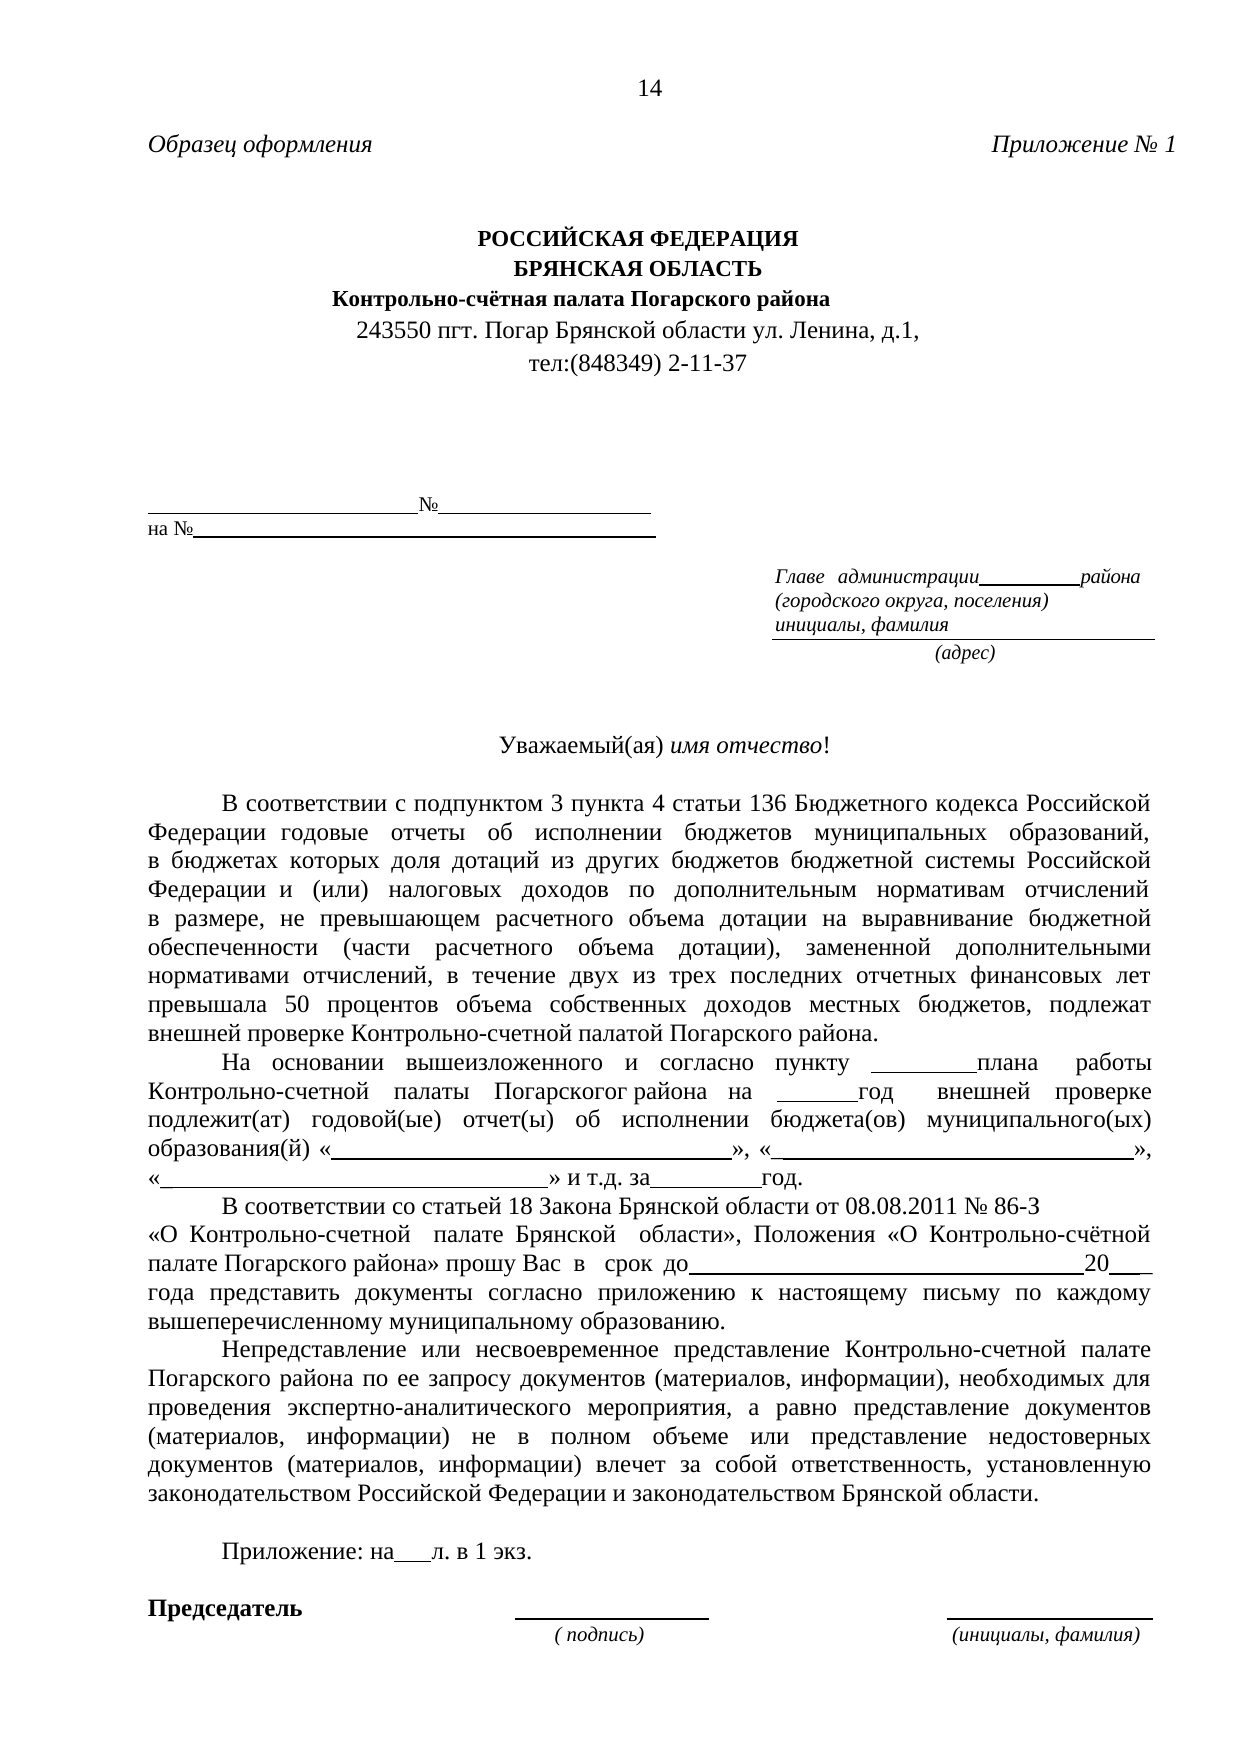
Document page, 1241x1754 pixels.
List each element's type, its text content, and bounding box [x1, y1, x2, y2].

text Председатель [148, 1593, 1196, 1622]
text подлежит(ат) годовой(ые) отчет(ы) об исполнении бюджета(ов) муниципального(ых) образования(й) « », «_ », [148, 1104, 1152, 1162]
text № [148, 492, 1196, 516]
text Образец оформления Приложение № 1 [148, 129, 1196, 158]
text Непредставление или несвоевременное представление Контрольно-счетной палате Погарского района по ее запросу документов (материалов, информации), необходимых для проведения экспертно-аналитического мероприятия, а равно представление документов (материалов, информации) не в полном объеме или представление недостоверных документов (материалов, информации) влечет за собой ответственность, установленную законодательством Российской Федерации и законодательством Брянской области. [148, 1334, 1152, 1507]
text тел:(848349) 2-11-37 [79, 348, 1196, 377]
text 243550 пгт. Погар Брянской области ул. Ленина, д.1, [79, 316, 1196, 344]
text На основании вышеизложенного и согласно пункту плана работы [221, 1047, 1196, 1076]
text Контрольно-счётная палата Погарского района [79, 285, 1196, 312]
text инициалы, фамилия [775, 612, 1196, 636]
text ( подпись) (инициалы, фамилия) [554, 1622, 1196, 1646]
text В соответствии с подпунктом 3 пункта 4 статьи 136 Бюджетного кодекса Российской Федерации годовые отчеты об исполнении бюджетов муниципальных образований, в бюджетах которых доля дотаций из других бюджетов бюджетной системы Российской Федерации и (или) налоговых доходов по дополнительным нормативам отчислений в размере, не превышающем расчетного объема дотации на выравнивание бюджетной обеспеченности (части расчетного объема дотации), замененной дополнительными нормативами отчислений, в течение двух из трех последних отчетных финансовых лет превышала 50 процентов объема собственных доходов местных бюджетов, подлежат внешней проверке Контрольно-счетной палатой Погарского района. [148, 788, 1152, 1047]
text Контрольно-счетной палаты Погарскогог района на год внешней проверке [148, 1076, 1196, 1104]
text РОССИЙСКАЯ ФЕДЕРАЦИЯ [79, 225, 1196, 251]
text «_ » и т.д. за год. [148, 1162, 1196, 1191]
text Уважаемый(ая) имя отчество! [498, 731, 1196, 759]
text Приложение: на л. в 1 экз. [221, 1536, 1196, 1564]
text Главе администрации района (городского округа, поселения) [775, 564, 1147, 612]
text на № [148, 516, 1196, 540]
text (адрес) [79, 636, 995, 664]
text «О Контрольно-счетной палате Брянской области», Положения «О Контрольно-счётной палате Погарского района» прошу Вас в срок до 20 _ года представить документы согласно приложению к настоящему письму по каждому вышеперечисленному муниципальному образованию. [148, 1219, 1152, 1334]
text В соответствии со статьей 18 Закона Брянской области от 08.08.2011 № 86-З [221, 1191, 1196, 1219]
text БРЯНСКАЯ ОБЛАСТЬ [79, 255, 1196, 281]
